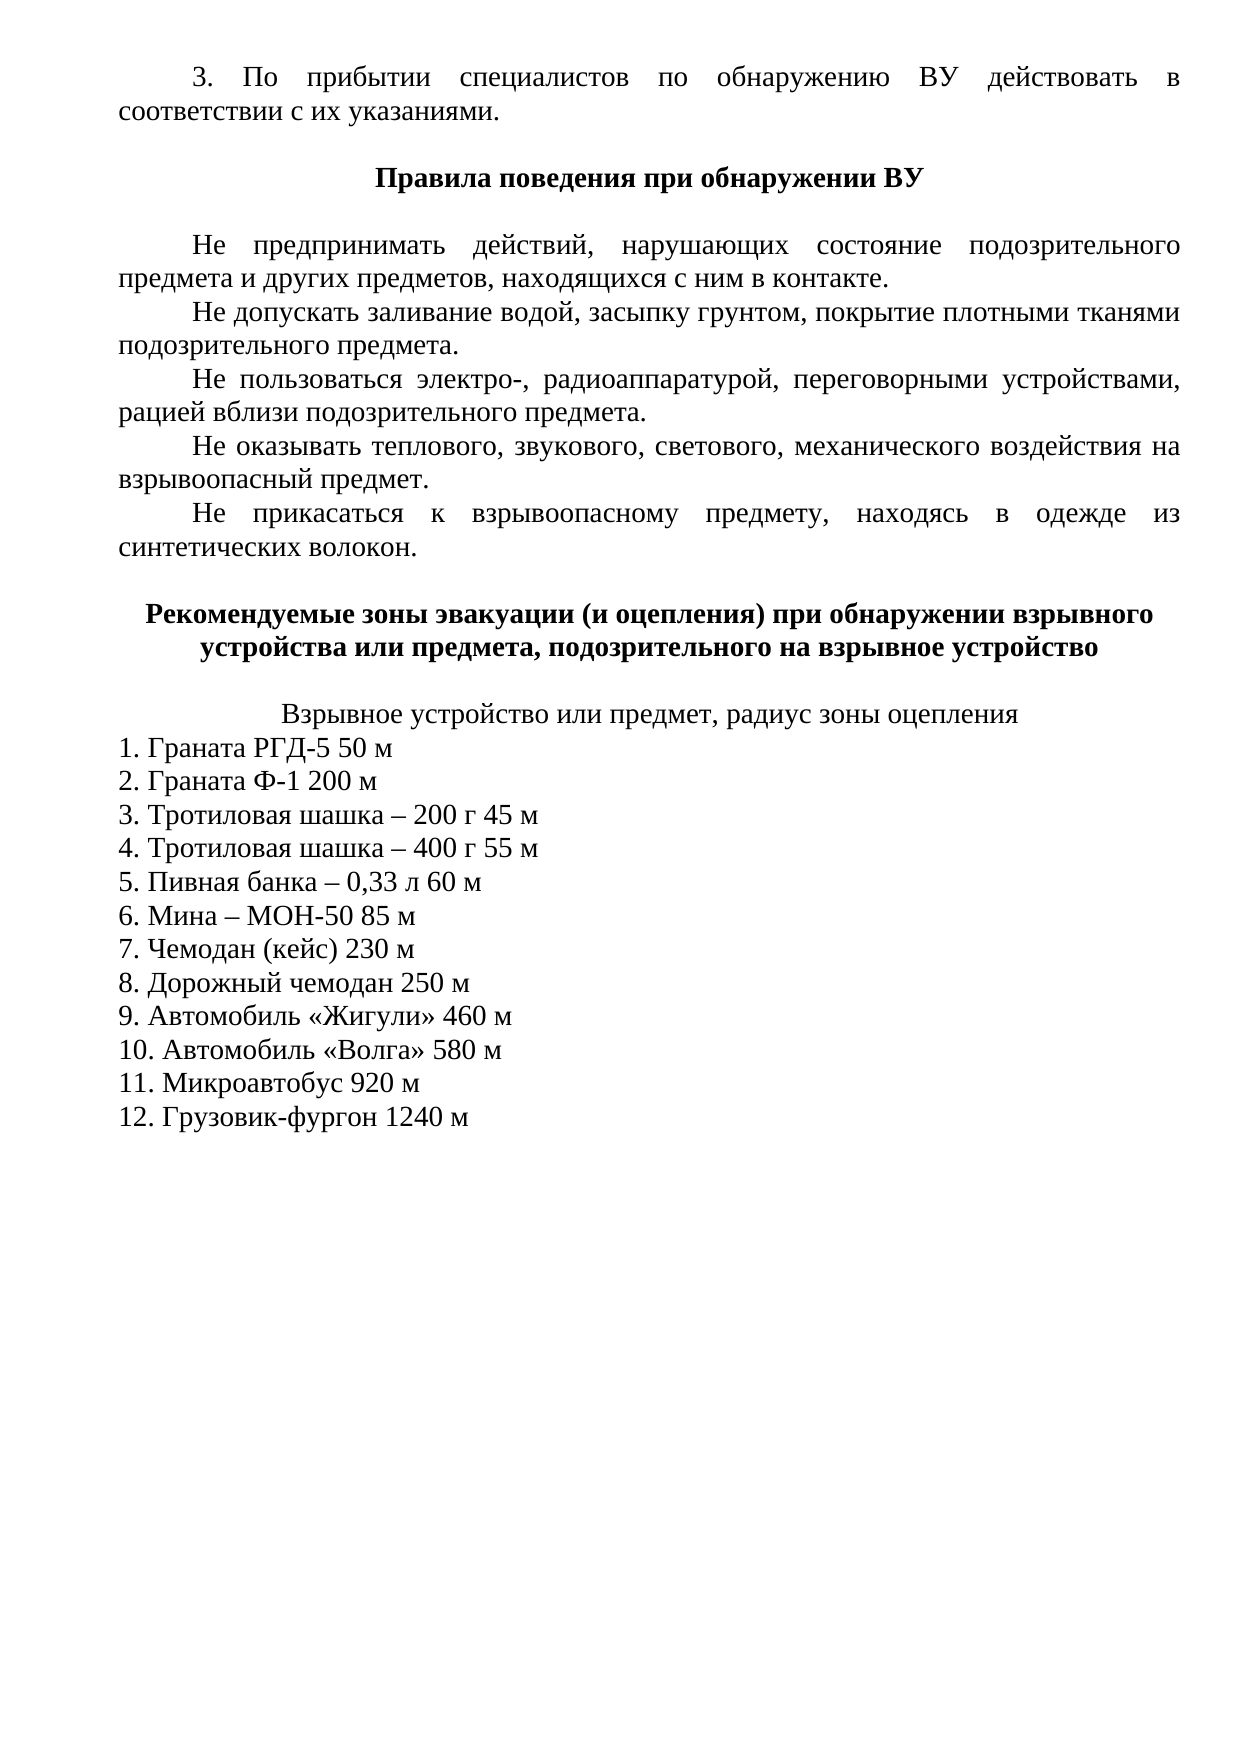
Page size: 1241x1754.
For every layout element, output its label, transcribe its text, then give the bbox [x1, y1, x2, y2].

text Рекомендуемые зоны эвакуации (и оцепления) при обнаружении взрывного устройства или предмета, подозрительного на взрывное устройство [118, 596, 1181, 663]
text 8. Дорожный чемодан 250 м [118, 965, 1181, 998]
text 7. Чемодан (кейс) 230 м [118, 931, 1181, 965]
text Не пользоваться электро-, радиоаппаратурой, переговорными устройствами, рацией вблизи подозрительного предмета. [118, 361, 1181, 428]
text 3. Тротиловая шашка – 200 г 45 м [118, 797, 1181, 831]
text 5. Пивная банка – 0,33 л 60 м [118, 864, 1181, 898]
text Не прикасаться к взрывоопасному предмету, находясь в одежде из синтетических волокон. [118, 495, 1181, 562]
text 2. Граната Ф-1 200 м [118, 763, 1181, 797]
text 10. Автомобиль «Волга» 580 м [118, 1032, 1181, 1065]
text Не оказывать теплового, звукового, светового, механического воздействия на взрывоопасный предмет. [118, 428, 1181, 495]
text 11. Микроавтобус 920 м [118, 1065, 1181, 1099]
text Правила поведения при обнаружении ВУ [118, 160, 1181, 193]
text Взрывное устройство или предмет, радиус зоны оцепления [118, 696, 1181, 730]
text 6. Мина – МОН-50 85 м [118, 898, 1181, 931]
text 1. Граната РГД-5 50 м [118, 730, 1181, 763]
text Не предпринимать действий, нарушающих состояние подозрительного предмета и других предметов, находящихся с ним в контакте. [118, 227, 1181, 294]
text 9. Автомобиль «Жигули» 460 м [118, 998, 1181, 1032]
text 3. По прибытии специалистов по обнаружению ВУ действовать в соответствии с их указаниями. [118, 59, 1181, 126]
text 12. Грузовик-фургон 1240 м [118, 1099, 1181, 1132]
text 4. Тротиловая шашка – 400 г 55 м [118, 831, 1181, 864]
text Не допускать заливание водой, засыпку грунтом, покрытие плотными тканями подозрительного предмета. [118, 294, 1181, 361]
